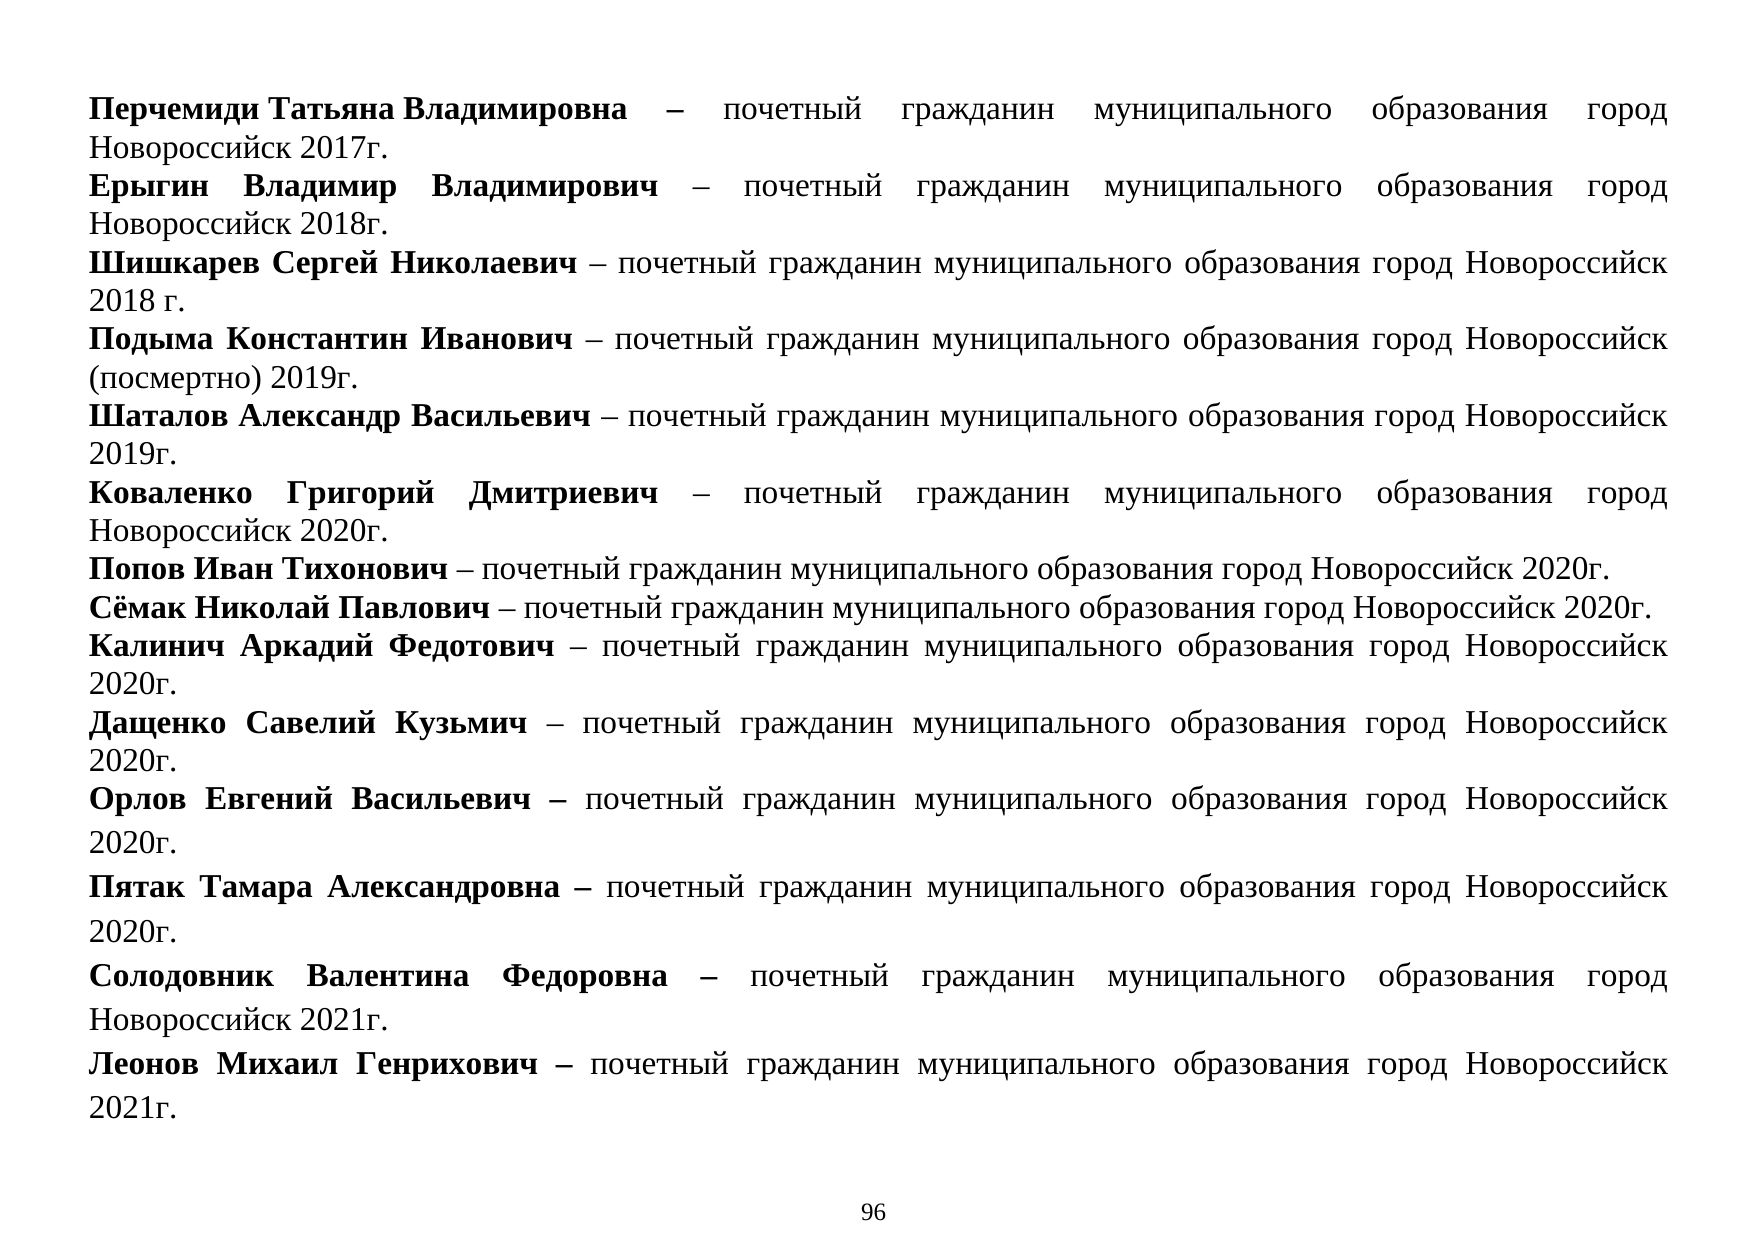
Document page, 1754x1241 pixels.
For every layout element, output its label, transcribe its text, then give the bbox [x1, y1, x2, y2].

text Леонов Михаил Генрихович – почетный гражданин муниципального образования город Новороссийск 2021г. [89, 1043, 1669, 1125]
text Орлов Евгений Васильевич – почетный гражданин муниципального образования город Новороссийск 2020г. [89, 779, 1669, 861]
text Подыма Константин Иванович – почетный гражданин муниципального образования город Новороссийск (посмертно) 2019г. [89, 319, 1669, 395]
text Коваленко Григорий Дмитриевич – почетный гражданин муниципального образования город Новороссийск 2020г. [89, 472, 1669, 549]
text Дащенко Савелий Кузьмич – почетный гражданин муниципального образования город Новороссийск 2020г. [89, 702, 1669, 779]
text Пятак Тамара Александровна – почетный гражданин муниципального образования город Новороссийск 2020г. [89, 867, 1669, 949]
text Сёмак Николай Павлович – почетный гражданин муниципального образования город Новороссийск 2020г. [89, 587, 1669, 625]
text Калинич Аркадий Федотович – почетный гражданин муниципального образования город Новороссийск 2020г. [89, 625, 1669, 702]
text Солодовник Валентина Федоровна – почетный гражданин муниципального образования город Новороссийск 2021г. [89, 955, 1669, 1037]
text Шишкарев Сергей Николаевич – почетный гражданин муниципального образования город Новороссийск 2018 г. [89, 242, 1669, 319]
text Попов Иван Тихонович – почетный гражданин муниципального образования город Новороссийск 2020г. [89, 549, 1669, 587]
text Ерыгин Владимир Владимирович – почетный гражданин муниципального образования город Новороссийск 2018г. [89, 165, 1669, 242]
text Шаталов Александр Васильевич – почетный гражданин муниципального образования город Новороссийск 2019г. [89, 395, 1669, 472]
text Перчемиди Татьяна Владимировна – почетный гражданин муниципального образования город Новороссийск 2017г. [89, 89, 1669, 165]
